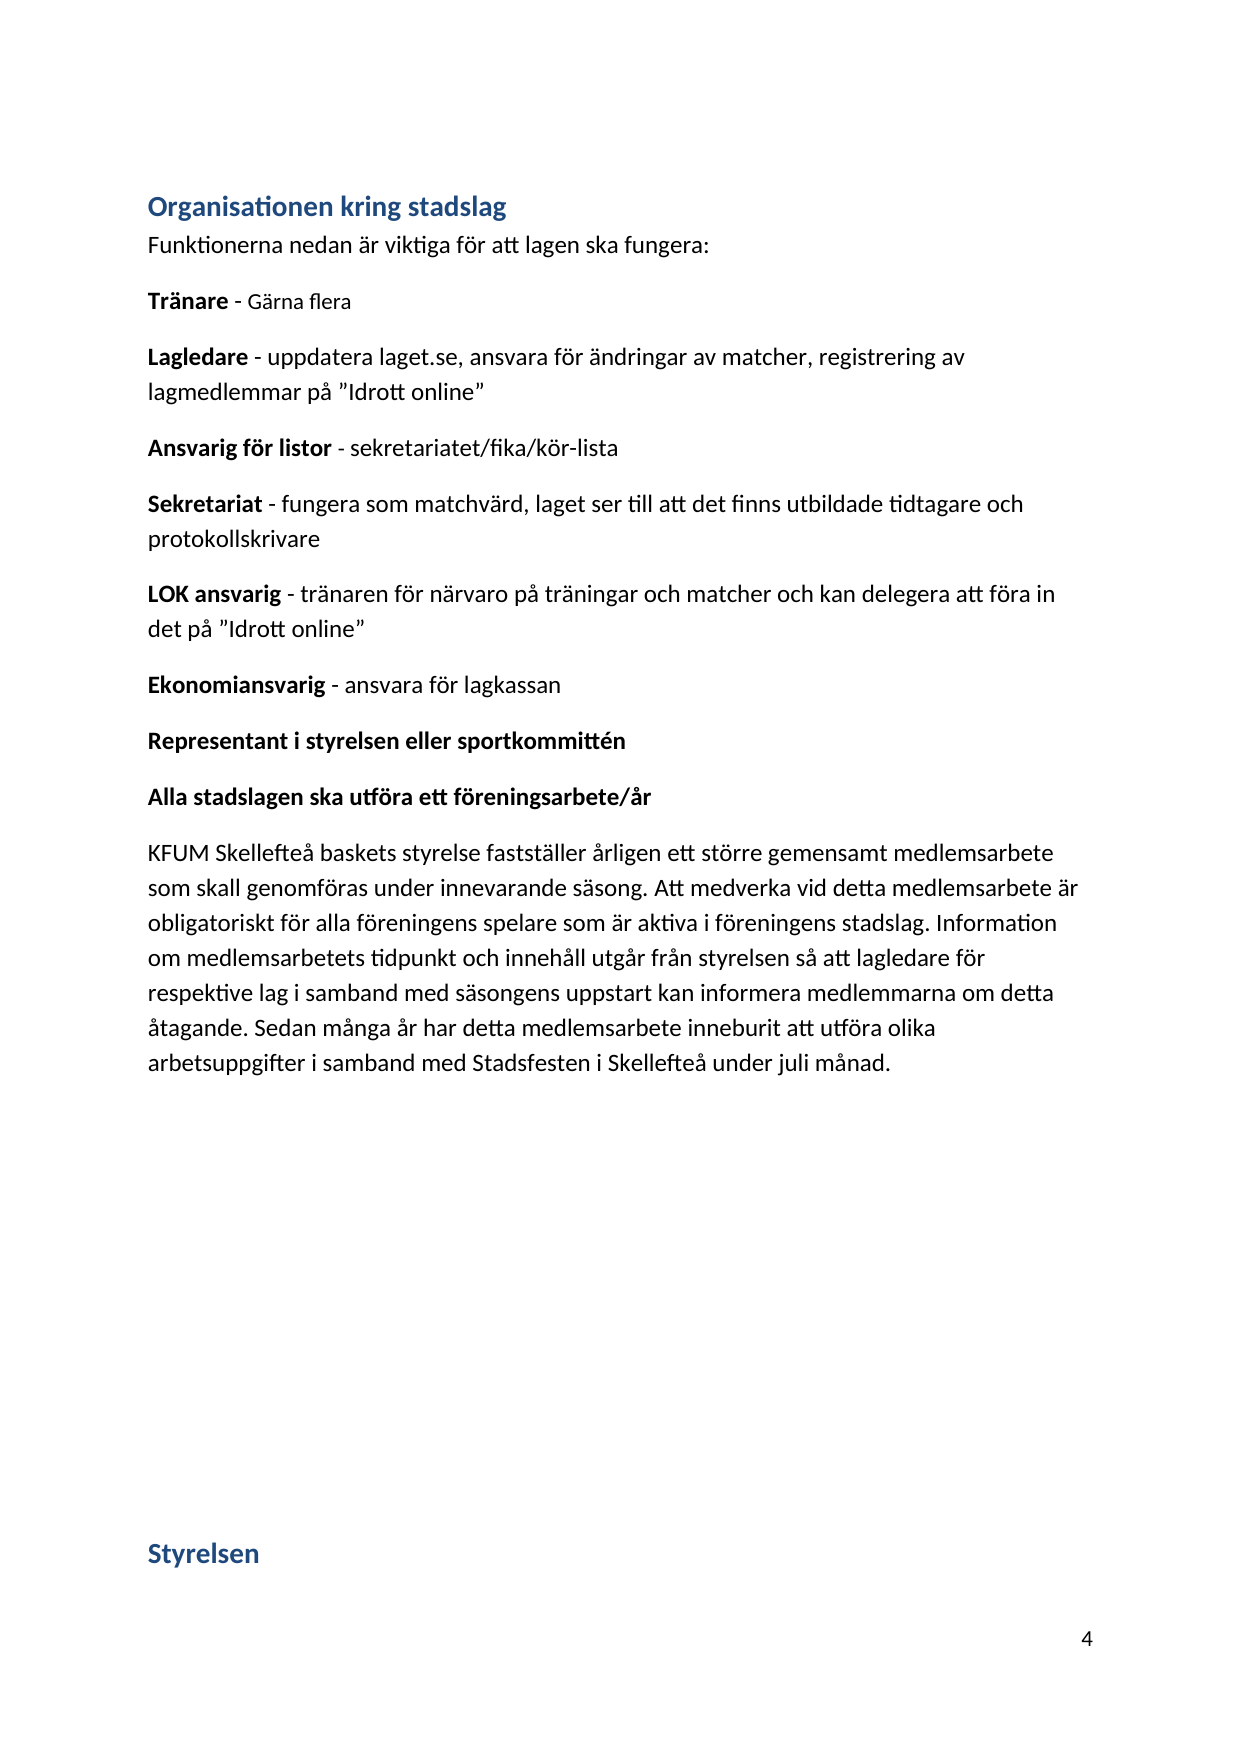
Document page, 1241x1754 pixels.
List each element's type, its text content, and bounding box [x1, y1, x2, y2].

text Funktionerna nedan är viktiga för att lagen ska fungera: [148, 229, 1093, 260]
text Ansvarig för listor - sekretariatet/fika/kör-lista [148, 432, 1093, 462]
text KFUM Skellefteå baskets styrelse fastställer årligen ett större gemensamt medlemsarbete som skall genomföras under innevarande säsong. Att medverka vid detta medlemsarbete är obligatoriskt för alla föreningens spelare som är aktiva i föreningens stadslag. Information om medlemsarbetets tidpunkt och innehåll utgår från styrelsen så att lagledare för respektive lag i samband med säsongens uppstart kan informera medlemmarna om detta åtagande. Sedan många år har detta medlemsarbete inneburit att utföra olika arbetsuppgifter i samband med Stadsfesten i Skellefteå under juli månad. [148, 837, 1093, 1077]
text Tränare - Gärna flera [148, 285, 1093, 316]
text Sekretariat - fungera som matchvärd, laget ser till att det finns utbildade tidtagare och protokollskrivare [148, 488, 1093, 553]
text Alla stadslagen ska utföra ett föreningsarbete/år [148, 781, 1093, 812]
text LOK ansvarig - tränaren för närvaro på träningar och matcher och kan delegera att föra in det på ”Idrott online” [148, 579, 1093, 644]
text Styrelsen [148, 1535, 1093, 1571]
text Organisationen kring stadslag [148, 188, 1093, 224]
text Representant i styrelsen eller sportkommittén [148, 725, 1093, 756]
text Lagledare - uppdatera laget.se, ansvara för ändringar av matcher, registrering av lagmedlemmar på ”Idrott online” [148, 341, 1093, 407]
text Ekonomiansvarig - ansvara för lagkassan [148, 669, 1093, 700]
